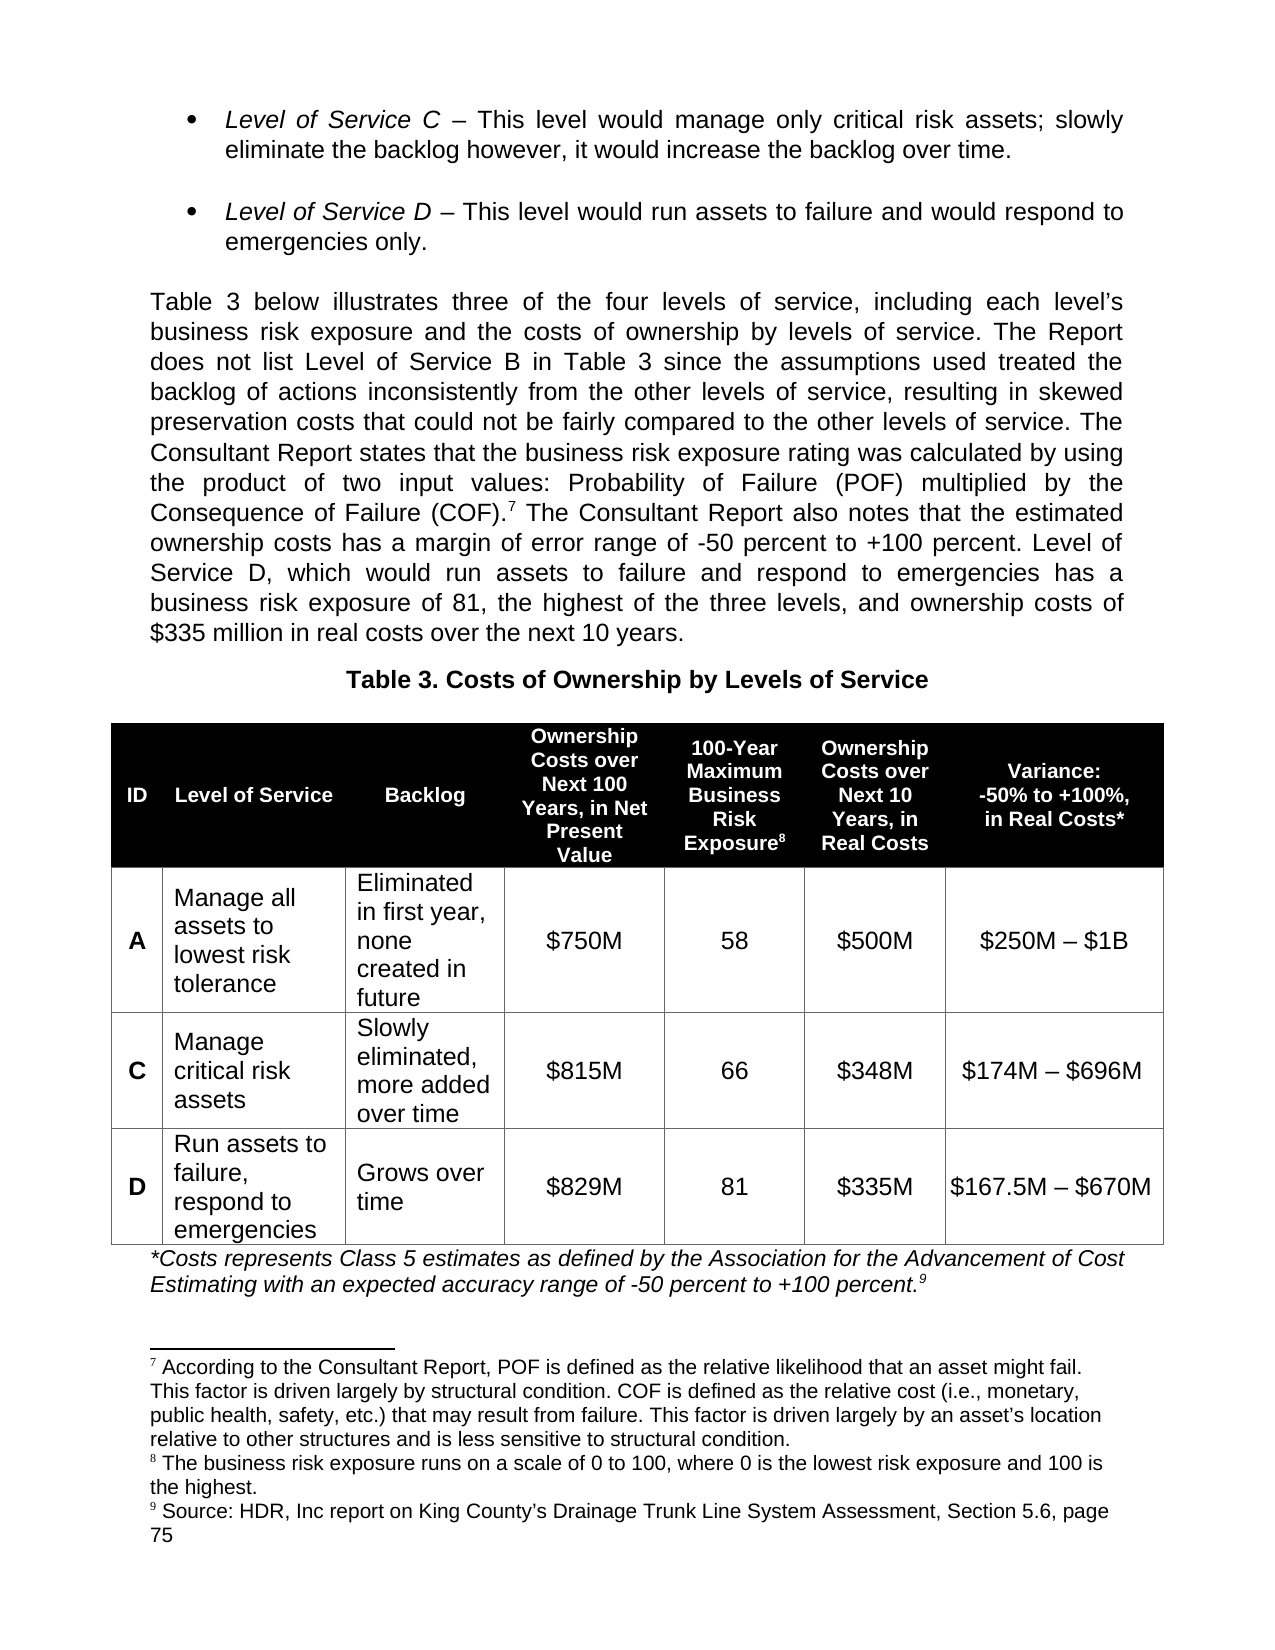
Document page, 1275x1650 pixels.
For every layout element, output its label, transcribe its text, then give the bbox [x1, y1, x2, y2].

table_header 100-Year Maximum Business Risk Exposure [665, 724, 804, 867]
table_cell $335M [805, 1129, 945, 1244]
table_header ID [112, 724, 162, 867]
table_cell A [112, 868, 162, 1012]
table_header Ownership Costs over Next 100 Years, in Net Present Value [505, 724, 664, 867]
table_cell Slowly eliminated, more added over time [346, 1013, 504, 1128]
table_cell 81 [665, 1129, 804, 1244]
list Level of Service C – This level would manage only critical risk assets; slowly eliminate the backlog however, it would increase the backlog over time. [187, 105, 1125, 164]
table_cell Manage critical risk assets [163, 1013, 345, 1128]
text Table 3. Costs of Ownership by Levels of Service [150, 665, 1125, 694]
table_header Level of Service [163, 724, 345, 867]
table_header Backlog [346, 724, 504, 867]
table_cell $250M – $1B [946, 868, 1163, 1012]
text *Costs represents Class 5 estimates as defined by the Association for the Advancement of Cost Estimating with an expected accuracy range of -50 percent to +100 percent. [150, 1245, 1125, 1298]
table_cell $500M [805, 868, 945, 1012]
list Table 3 below illustrates three of the four levels of service, including each level’s business risk exposure and the costs of ownership by levels of service. The Report does not list Level of Service B in Table 3 since the assumptions used treated the backlog of actions inconsistently from the other levels of service, resulting in skewed preservation costs that could not be fairly compared to the other levels of service. The Consultant Report states that the business risk exposure rating was calculated by using the product of two input values: Probability of Failure (POF) multiplied by the Consequence of Failure (COF). The Consultant Report also notes that the estimated ownership costs has a margin of error range of -50 percent to +100 percent. Level of Service D, which would run assets to failure and respond to emergencies has a business risk exposure of 81, the highest of the three levels, and ownership costs of $335 million in real costs over the next 10 years. [150, 287, 1125, 647]
table_cell Run assets to failure, respond to emergencies [163, 1129, 345, 1244]
table_cell $167.5M – $670M [946, 1129, 1163, 1244]
table_cell 58 [665, 868, 804, 1012]
table_cell C [112, 1013, 162, 1128]
table_cell $174M – $696M [946, 1013, 1163, 1128]
table_cell Manage all assets to lowest risk tolerance [163, 868, 345, 1012]
table_cell $829M [505, 1129, 664, 1244]
table_cell D [112, 1129, 162, 1244]
table_cell $750M [505, 868, 664, 1012]
table_cell $815M [505, 1013, 664, 1128]
table_cell 66 [665, 1013, 804, 1128]
table_cell $348M [805, 1013, 945, 1128]
table_header Ownership Costs over Next 10 Years, in Real Costs [805, 724, 945, 867]
table_cell Grows over time [346, 1129, 504, 1244]
table_cell Eliminated in first year, none created in future [346, 868, 504, 1012]
list Level of Service D – This level would run assets to failure and would respond to emergencies only. [187, 197, 1125, 256]
table_header Variance: -50% to +100%, in Real Costs* [946, 724, 1163, 867]
